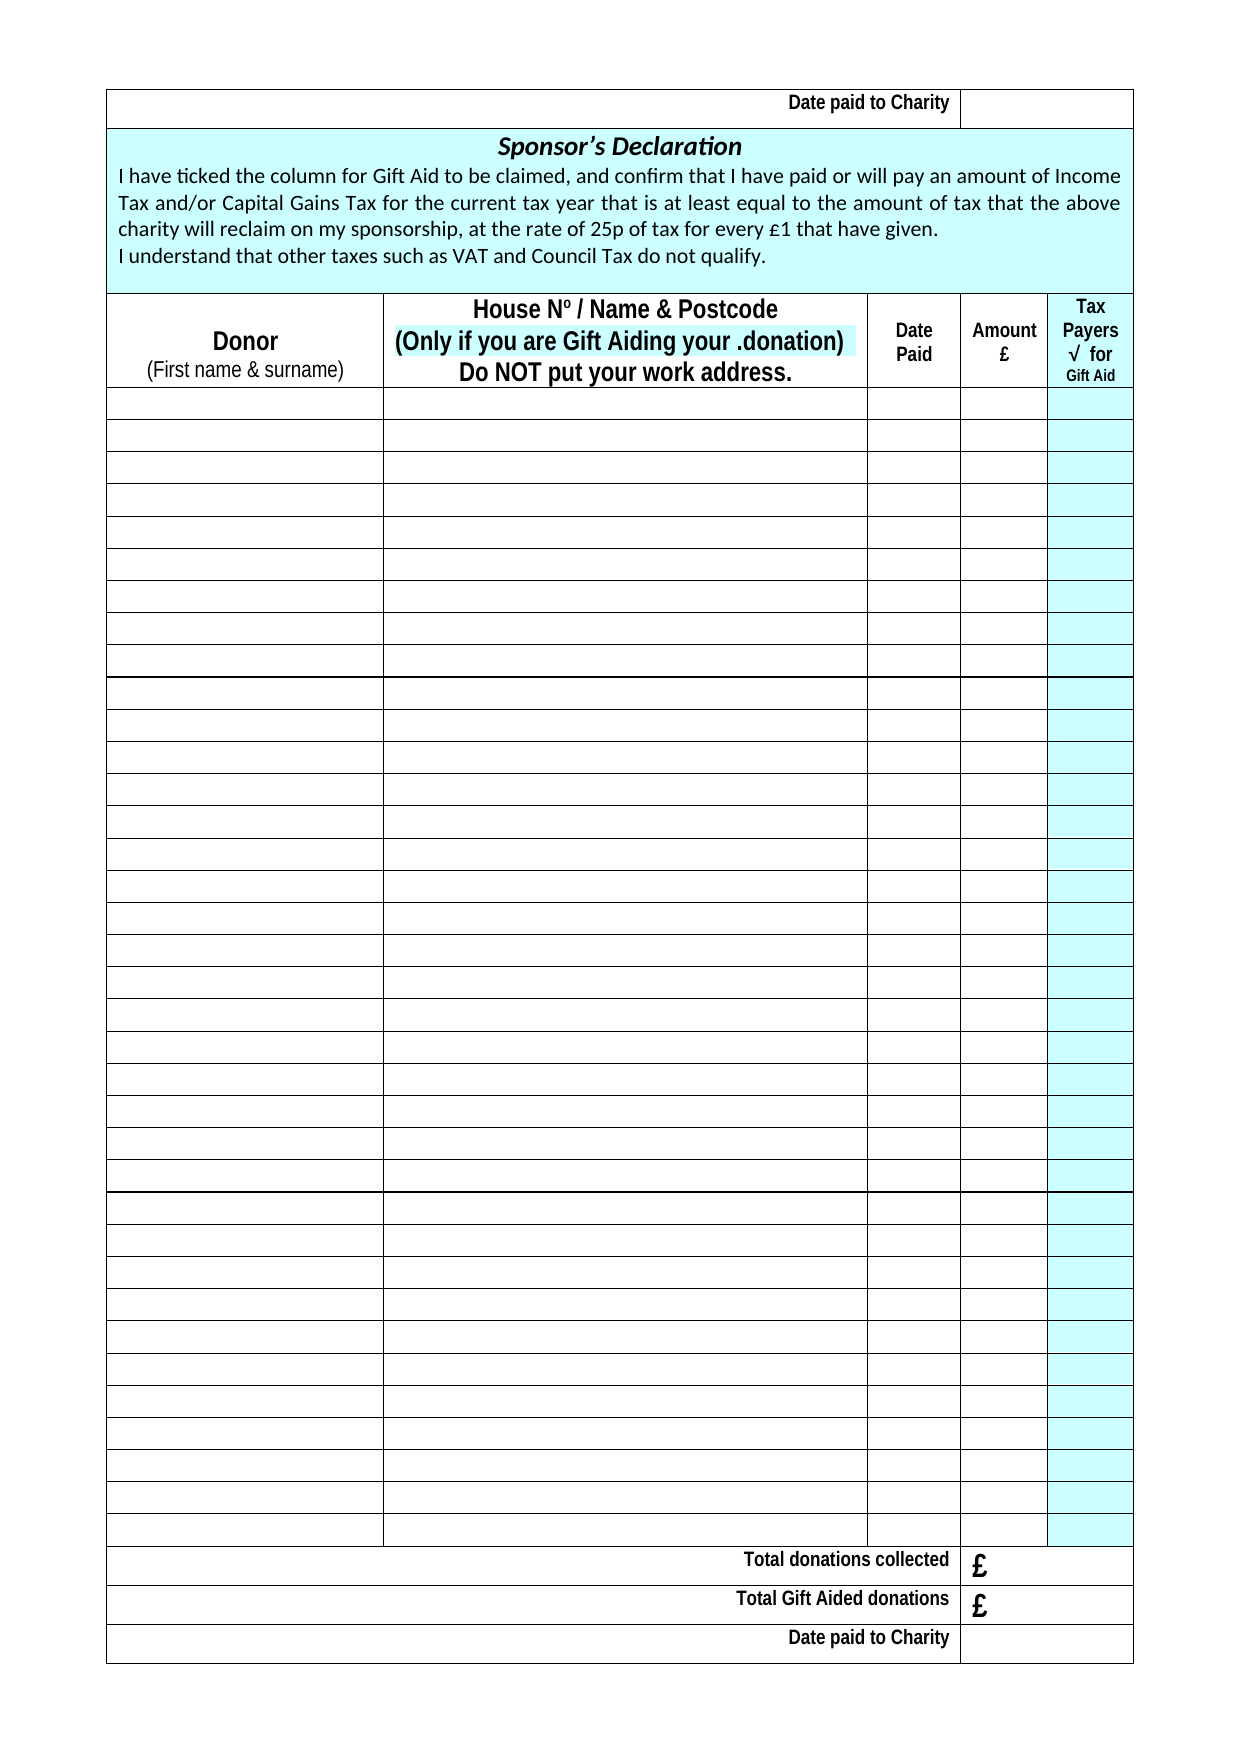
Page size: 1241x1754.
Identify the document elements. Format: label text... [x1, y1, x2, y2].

table_cell [384, 549, 867, 580]
table_cell [868, 839, 960, 869]
table_cell [107, 581, 383, 612]
table_cell Sponsor’s Declaration I have ticked the column for Gift Aid to be claimed, and confirm that I have paid or will pay an amount of Income Tax and/or Capital Gains Tax for the current tax year that is at least equal to the amount of tax that the above charity will reclaim on my sponsorship, at the rate of 25p of tax for every £1 that have given. I understand that other taxes such as VAT and Council Tax do not qualify. [107, 129, 1133, 293]
table_cell [961, 1225, 1047, 1256]
table_cell [384, 742, 867, 773]
table_cell [961, 871, 1047, 902]
table_cell [107, 452, 383, 483]
table_cell [107, 1321, 383, 1352]
table_cell [107, 1514, 383, 1546]
table_cell [1048, 1289, 1133, 1320]
table_cell [107, 1128, 383, 1159]
table_cell [384, 1193, 867, 1224]
table_cell [1048, 613, 1133, 644]
table_cell [1048, 452, 1133, 483]
table_cell [1048, 806, 1133, 837]
table_cell [384, 1514, 867, 1546]
table_cell [1048, 1354, 1133, 1384]
table_cell [961, 1625, 1133, 1663]
table_cell [384, 935, 867, 966]
table_cell £ [961, 1586, 1133, 1624]
table_cell [1048, 420, 1133, 451]
table_cell [107, 517, 383, 548]
table_cell [961, 1257, 1047, 1288]
table_cell [107, 1386, 383, 1417]
table_cell [868, 1450, 960, 1481]
table_cell [868, 935, 960, 966]
table_cell [961, 742, 1047, 773]
table_cell [384, 1160, 867, 1191]
table_cell [107, 806, 383, 837]
table_cell [384, 678, 867, 709]
table_cell [961, 1096, 1047, 1127]
table_cell [868, 1064, 960, 1095]
table_cell [107, 1096, 383, 1127]
table_cell [868, 420, 960, 451]
table_cell [384, 484, 867, 516]
table_cell [384, 806, 867, 837]
table_cell [384, 903, 867, 934]
table_cell [1048, 1257, 1133, 1288]
table_cell [868, 710, 960, 741]
table_cell [384, 871, 867, 902]
table_cell [384, 1257, 867, 1288]
table_cell [1048, 967, 1133, 998]
table_cell [384, 581, 867, 612]
table_cell [868, 645, 960, 676]
table_cell [961, 903, 1047, 934]
table_cell Tax Payers √ for Gift Aid [1048, 294, 1133, 387]
table_cell [868, 678, 960, 709]
table_cell [1048, 517, 1133, 548]
table_cell [868, 484, 960, 516]
table_cell [384, 1386, 867, 1417]
table_cell [107, 871, 383, 902]
table_cell £ [961, 1547, 1133, 1585]
table_cell [107, 1225, 383, 1256]
table_cell [107, 549, 383, 580]
table_cell [107, 967, 383, 998]
table_cell [384, 774, 867, 805]
table_cell [384, 517, 867, 548]
table_cell [384, 1450, 867, 1481]
table_cell [384, 420, 867, 451]
table_cell [384, 999, 867, 1031]
table_cell Date paid to Charity [107, 90, 960, 128]
table_cell [384, 1482, 867, 1513]
table_cell [868, 1160, 960, 1191]
table_cell [384, 839, 867, 869]
table_cell [107, 1418, 383, 1449]
table_cell [868, 452, 960, 483]
table_cell [1048, 1064, 1133, 1095]
table_cell [961, 710, 1047, 741]
table_cell [107, 774, 383, 805]
table_cell [961, 1418, 1047, 1449]
table_cell [384, 1289, 867, 1320]
table_cell [1048, 871, 1133, 902]
table_cell [384, 613, 867, 644]
table_cell [1048, 1160, 1133, 1191]
table_cell [1048, 1321, 1133, 1352]
table_cell [868, 1354, 960, 1384]
table_cell [1048, 710, 1133, 741]
table_cell [107, 645, 383, 676]
table_cell [1048, 839, 1133, 869]
table_cell [1048, 774, 1133, 805]
table_cell [384, 1096, 867, 1127]
table_cell [1048, 549, 1133, 580]
table_cell [961, 999, 1047, 1031]
table_cell [961, 678, 1047, 709]
table_cell [384, 1064, 867, 1095]
table_cell [961, 967, 1047, 998]
table_cell [384, 645, 867, 676]
table_cell [107, 710, 383, 741]
table_cell [1048, 903, 1133, 934]
table_cell Total Gift Aided donations [107, 1586, 960, 1624]
table_cell [107, 678, 383, 709]
table_cell [868, 1257, 960, 1288]
table_cell [961, 1289, 1047, 1320]
table_cell [1048, 1450, 1133, 1481]
table_cell [868, 1418, 960, 1449]
table_cell [868, 388, 960, 419]
table_cell [868, 1225, 960, 1256]
table_cell [868, 1514, 960, 1546]
table_cell [961, 645, 1047, 676]
table_cell [868, 742, 960, 773]
table_cell [1048, 1096, 1133, 1127]
table_cell [961, 388, 1047, 419]
table_cell [961, 1032, 1047, 1063]
table_cell [868, 1321, 960, 1352]
table_cell [868, 517, 960, 548]
table_cell [107, 388, 383, 419]
table_cell [961, 1354, 1047, 1384]
table_cell [1048, 1225, 1133, 1256]
table_cell [384, 1354, 867, 1384]
table_cell [961, 1321, 1047, 1352]
table_cell [384, 388, 867, 419]
table_cell [384, 1321, 867, 1352]
table_cell [107, 742, 383, 773]
table_cell [868, 1096, 960, 1127]
table_cell [961, 806, 1047, 837]
table_cell [961, 517, 1047, 548]
table_cell [868, 1386, 960, 1417]
table_cell [961, 1193, 1047, 1224]
table_cell [107, 1257, 383, 1288]
table_cell [384, 967, 867, 998]
table_cell [107, 613, 383, 644]
table_cell Donor (First name & surname) [107, 294, 383, 387]
table_cell [868, 1032, 960, 1063]
table_cell [868, 871, 960, 902]
table_cell [1048, 1032, 1133, 1063]
table_cell [868, 549, 960, 580]
table_cell [107, 839, 383, 869]
table_cell [384, 1128, 867, 1159]
table_cell [868, 613, 960, 644]
table_cell [961, 549, 1047, 580]
table_cell [1048, 388, 1133, 419]
table_cell [961, 1128, 1047, 1159]
table_cell Date Paid [868, 294, 960, 387]
table_cell [961, 774, 1047, 805]
table_cell [107, 484, 383, 516]
table_cell [107, 1354, 383, 1384]
table_cell [384, 1418, 867, 1449]
table_cell [107, 1450, 383, 1481]
table_cell [961, 484, 1047, 516]
table_cell [961, 839, 1047, 869]
table_cell [868, 581, 960, 612]
table_cell [107, 1482, 383, 1513]
table_cell [107, 935, 383, 966]
table_cell [961, 581, 1047, 612]
table_cell [961, 1450, 1047, 1481]
table_cell [107, 420, 383, 451]
table_cell [107, 999, 383, 1031]
table_cell [107, 1289, 383, 1320]
table_cell [107, 1193, 383, 1224]
table_cell [961, 420, 1047, 451]
table_cell [107, 903, 383, 934]
table_cell [1048, 678, 1133, 709]
table_cell [107, 1064, 383, 1095]
table_cell [868, 774, 960, 805]
table_cell [384, 710, 867, 741]
table_cell [961, 613, 1047, 644]
table_cell [868, 1482, 960, 1513]
table_cell [868, 1128, 960, 1159]
table_cell [1048, 484, 1133, 516]
table_cell [961, 1160, 1047, 1191]
table_cell [1048, 1193, 1133, 1224]
table_cell [868, 806, 960, 837]
table_cell [1048, 1418, 1133, 1449]
table_cell [384, 1225, 867, 1256]
table_cell [1048, 645, 1133, 676]
table_cell [961, 1386, 1047, 1417]
table_cell [961, 452, 1047, 483]
table_cell [1048, 935, 1133, 966]
table_cell [384, 1032, 867, 1063]
table_cell [1048, 1386, 1133, 1417]
table_cell [1048, 742, 1133, 773]
table_cell [961, 1514, 1047, 1546]
table_cell [107, 1032, 383, 1063]
table_cell [961, 1482, 1047, 1513]
table_cell [961, 935, 1047, 966]
table_cell Date paid to Charity [107, 1625, 960, 1663]
table_cell [868, 999, 960, 1031]
table_cell [868, 1289, 960, 1320]
table_cell [961, 90, 1133, 128]
table_cell [1048, 581, 1133, 612]
table_cell [107, 1160, 383, 1191]
table_cell Total donations collected [107, 1547, 960, 1585]
table_cell [868, 903, 960, 934]
table_cell [868, 967, 960, 998]
table_cell [1048, 1128, 1133, 1159]
table_cell [868, 1193, 960, 1224]
table_cell [1048, 999, 1133, 1031]
table_cell [1048, 1514, 1133, 1546]
table_cell [1048, 1482, 1133, 1513]
table_cell House No / Name & Postcode (Only if you are Gift Aiding your .donation) Do NOT put your work address. [384, 294, 867, 387]
table_cell [961, 1064, 1047, 1095]
table_cell [384, 452, 867, 483]
table_cell Amount £ [961, 294, 1047, 387]
